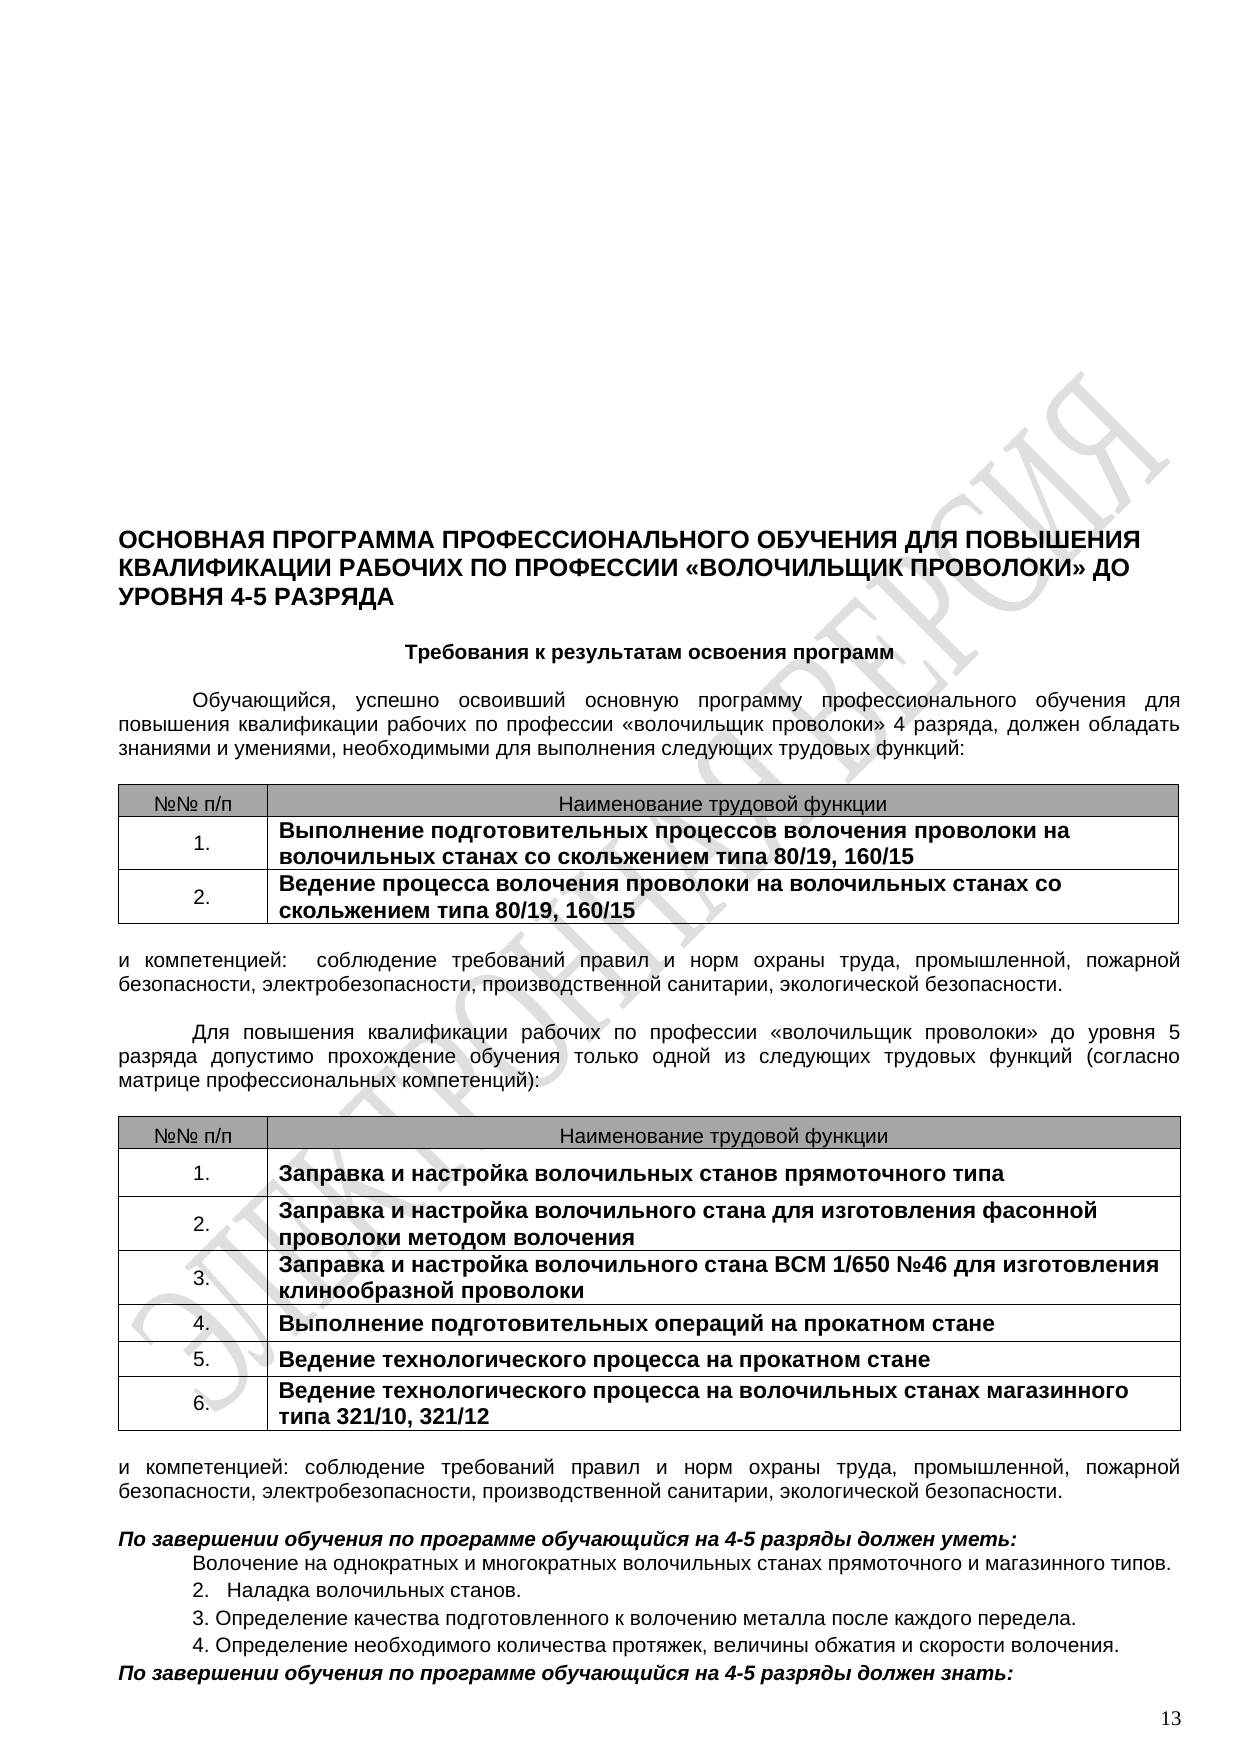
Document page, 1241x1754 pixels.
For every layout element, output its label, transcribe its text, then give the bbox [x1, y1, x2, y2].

text и компетенцией: соблюдение требований правил и норм охраны труда, промышленной, пожарной безопасности, электробезопасности, производственной санитарии, экологической безопасности. [118, 1454, 1181, 1502]
table_header Наименование трудовой функции [268, 785, 1178, 816]
table_cell [119, 1251, 267, 1304]
text и компетенцией: соблюдение требований правил и норм охраны труда, промышленной, пожарной безопасности, электробезопасности, производственной санитарии, экологической безопасности. [118, 948, 1181, 996]
table_header №№ п/п [119, 785, 267, 816]
table_cell [119, 1149, 267, 1196]
text 2. Наладка волочильных станов. [118, 1578, 1181, 1602]
table_cell [119, 1197, 267, 1250]
text Для повышения квалификации рабочих по профессии «волочильщик проволоки» до уровня 5 разряда допустимо прохождение обучения только одной из следующих трудовых функций (согласно матрице профессиональных компетенций): [118, 1020, 1181, 1092]
text 3. Определение качества подготовленного к волочению металла после каждого передела. [118, 1605, 1181, 1629]
table_cell Заправка и настройка волочильного стана ВСМ 1/650 №46 для изготовления клинообразной проволоки [268, 1251, 1180, 1304]
table_cell [119, 1305, 267, 1341]
table_cell Ведение технологического процесса на волочильных станах магазинного типа 321/10, 321/12 [268, 1377, 1180, 1429]
table_cell Ведение процесса волочения проволоки на волочильных станах со скольжением типа 80/19, 160/15 [268, 870, 1178, 923]
text 4. Определение необходимого количества протяжек, величины обжатия и скорости волочения. [118, 1633, 1181, 1657]
text Требования к результатам освоения программ [118, 640, 1181, 664]
table_cell Выполнение подготовительных процессов волочения проволоки на волочильных станах со скольжением типа 80/19, 160/15 [268, 817, 1178, 869]
table_cell Заправка и настройка волочильного стана для изготовления фасонной проволоки методом волочения [268, 1197, 1180, 1250]
table_cell Ведение технологического процесса на прокатном стане [268, 1342, 1180, 1376]
table_cell [119, 817, 267, 869]
text По завершении обучения по программе обучающийся на 4-5 разряды должен уметь: [118, 1526, 1175, 1550]
text ОСНОВНАЯ ПРОГРАММА ПРОФЕССИОНАЛЬНОГО ОБУЧЕНИЯ ДЛЯ ПОВЫШЕНИЯ КВАЛИФИКАЦИИ РАБОЧИХ ПО ПРОФЕССИИ «ВОЛОЧИЛЬЩИК ПРОВОЛОКИ» ДО УРОВНЯ 4-5 РАЗРЯДА [118, 525, 1181, 611]
table_header Наименование трудовой функции [268, 1117, 1180, 1148]
table_cell [119, 1342, 267, 1376]
text Волочение на однократных и многократных волочильных станах прямоточного и магазинного типов. [118, 1550, 1181, 1574]
table_cell Выполнение подготовительных операций на прокатном стане [268, 1305, 1180, 1341]
table_cell [119, 870, 267, 923]
text По завершении обучения по программе обучающийся на 4-5 разряды должен знать: [118, 1660, 1175, 1684]
text Обучающийся, успешно освоивший основную программу профессионального обучения для повышения квалификации рабочих по профессии «волочильщик проволоки» 4 разряда, должен обладать знаниями и умениями, необходимыми для выполнения следующих трудовых функций: [118, 688, 1181, 759]
table_cell [119, 1377, 267, 1429]
table_header №№ п/п [119, 1117, 267, 1148]
table_cell Заправка и настройка волочильных станов прямоточного типа [268, 1149, 1180, 1196]
